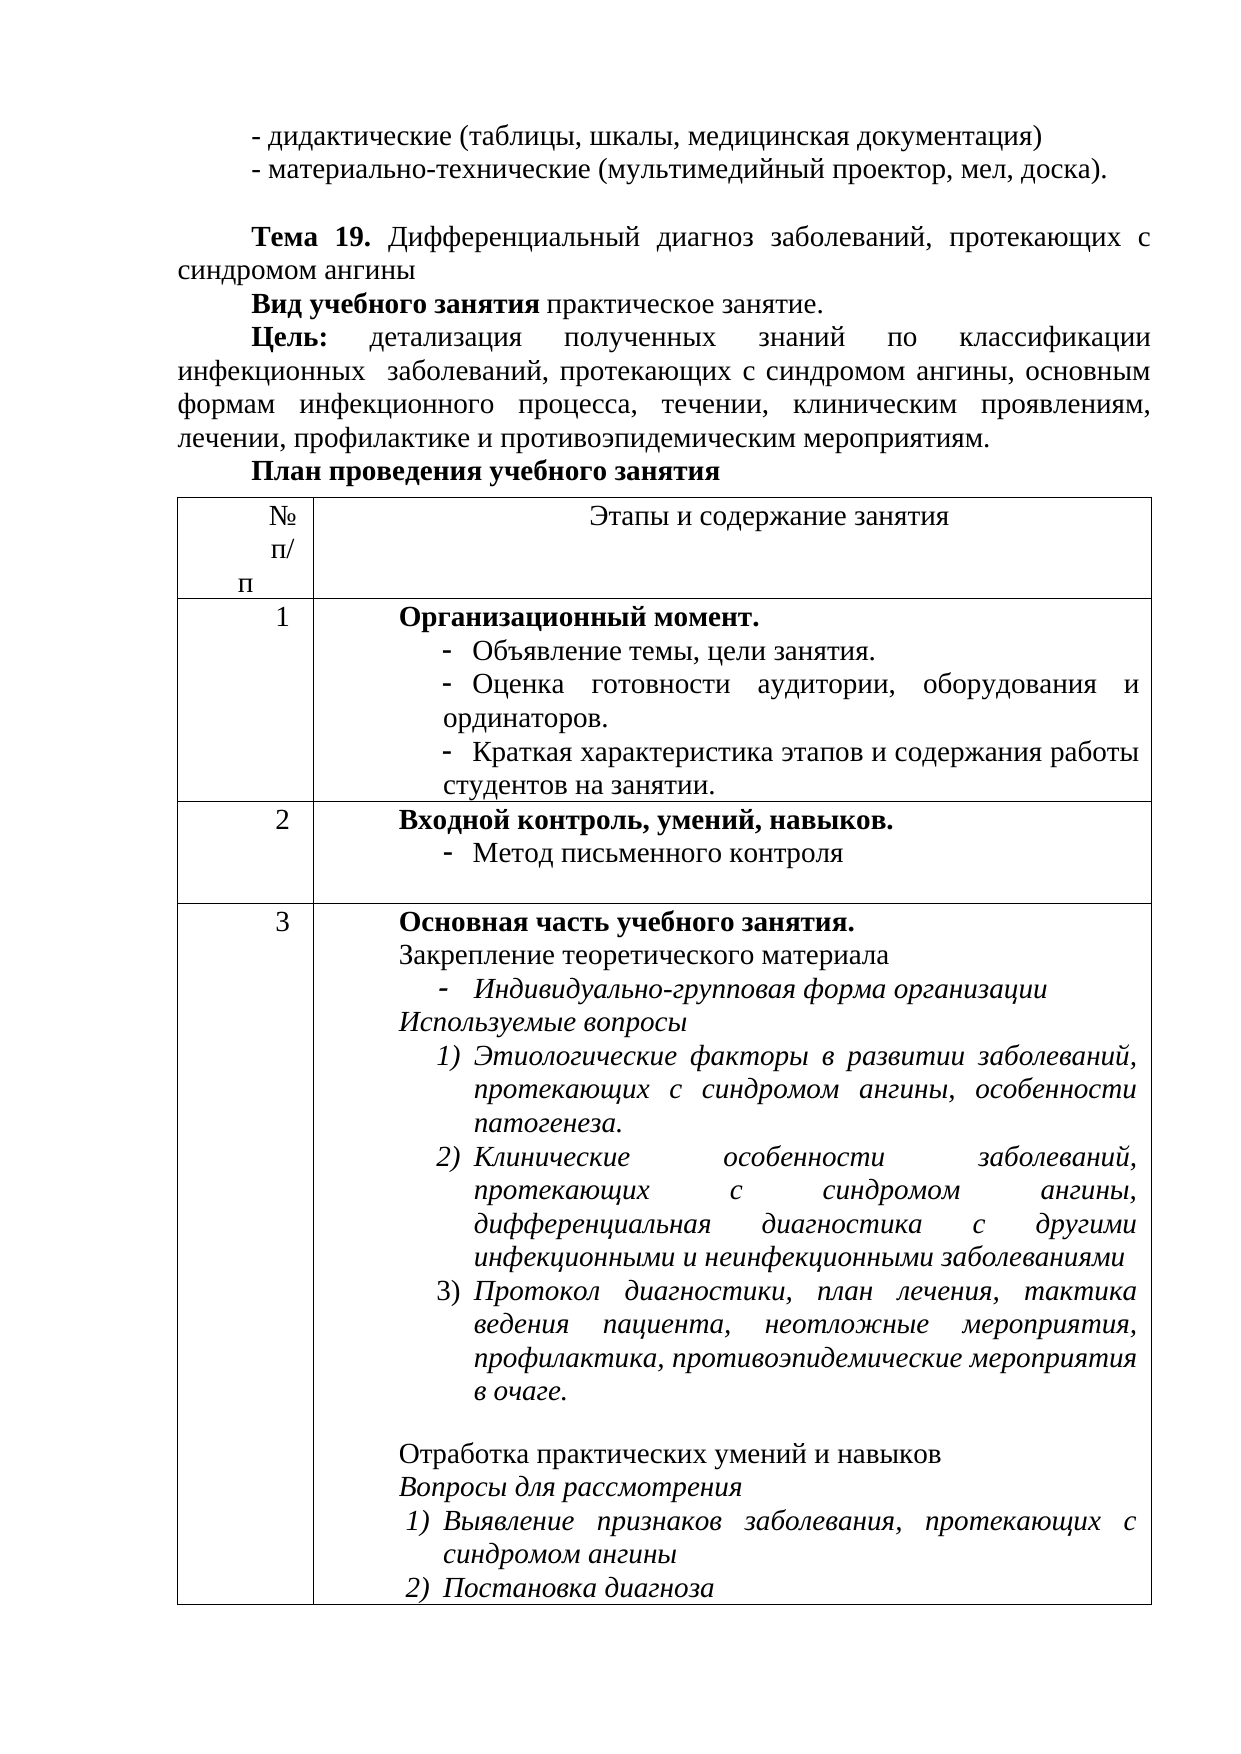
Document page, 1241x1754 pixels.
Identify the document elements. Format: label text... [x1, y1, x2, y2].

text Вид учебного занятия практическое занятие. [177, 286, 1152, 319]
table_cell 2 [178, 802, 313, 903]
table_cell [314, 904, 1151, 1603]
text Цель: детализация полученных знаний по классификации инфекционных заболеваний, протекающих с синдромом ангины, основным формам инфекционного процесса, течении, клиническим проявлениям, лечении, профилактике и противоэпидемическим мероприятиям. [177, 319, 1152, 453]
table_header № п/п [178, 498, 313, 598]
text - дидактические (таблицы, шкалы, медицинская документация) [177, 118, 1152, 152]
text Тема 19. Дифференциальный диагноз заболеваний, протекающих с синдромом ангины [177, 219, 1152, 286]
table_header Этапы и содержание занятия [314, 498, 1151, 598]
table_cell 3 [178, 904, 313, 1603]
table_cell Организационный момент. Объявление темы, цели занятия. Оценка готовности аудитории, оборудования и ординаторов. Краткая характеристика этапов и содержания работы студентов на занятии. [314, 599, 1151, 801]
text План проведения учебного занятия [177, 453, 1152, 487]
table_cell 1 [178, 599, 313, 801]
table_cell Входной контроль, умений, навыков. Метод письменного контроля [314, 802, 1151, 903]
text - материально-технические (мультимедийный проектор, мел, доска). [177, 152, 1152, 185]
